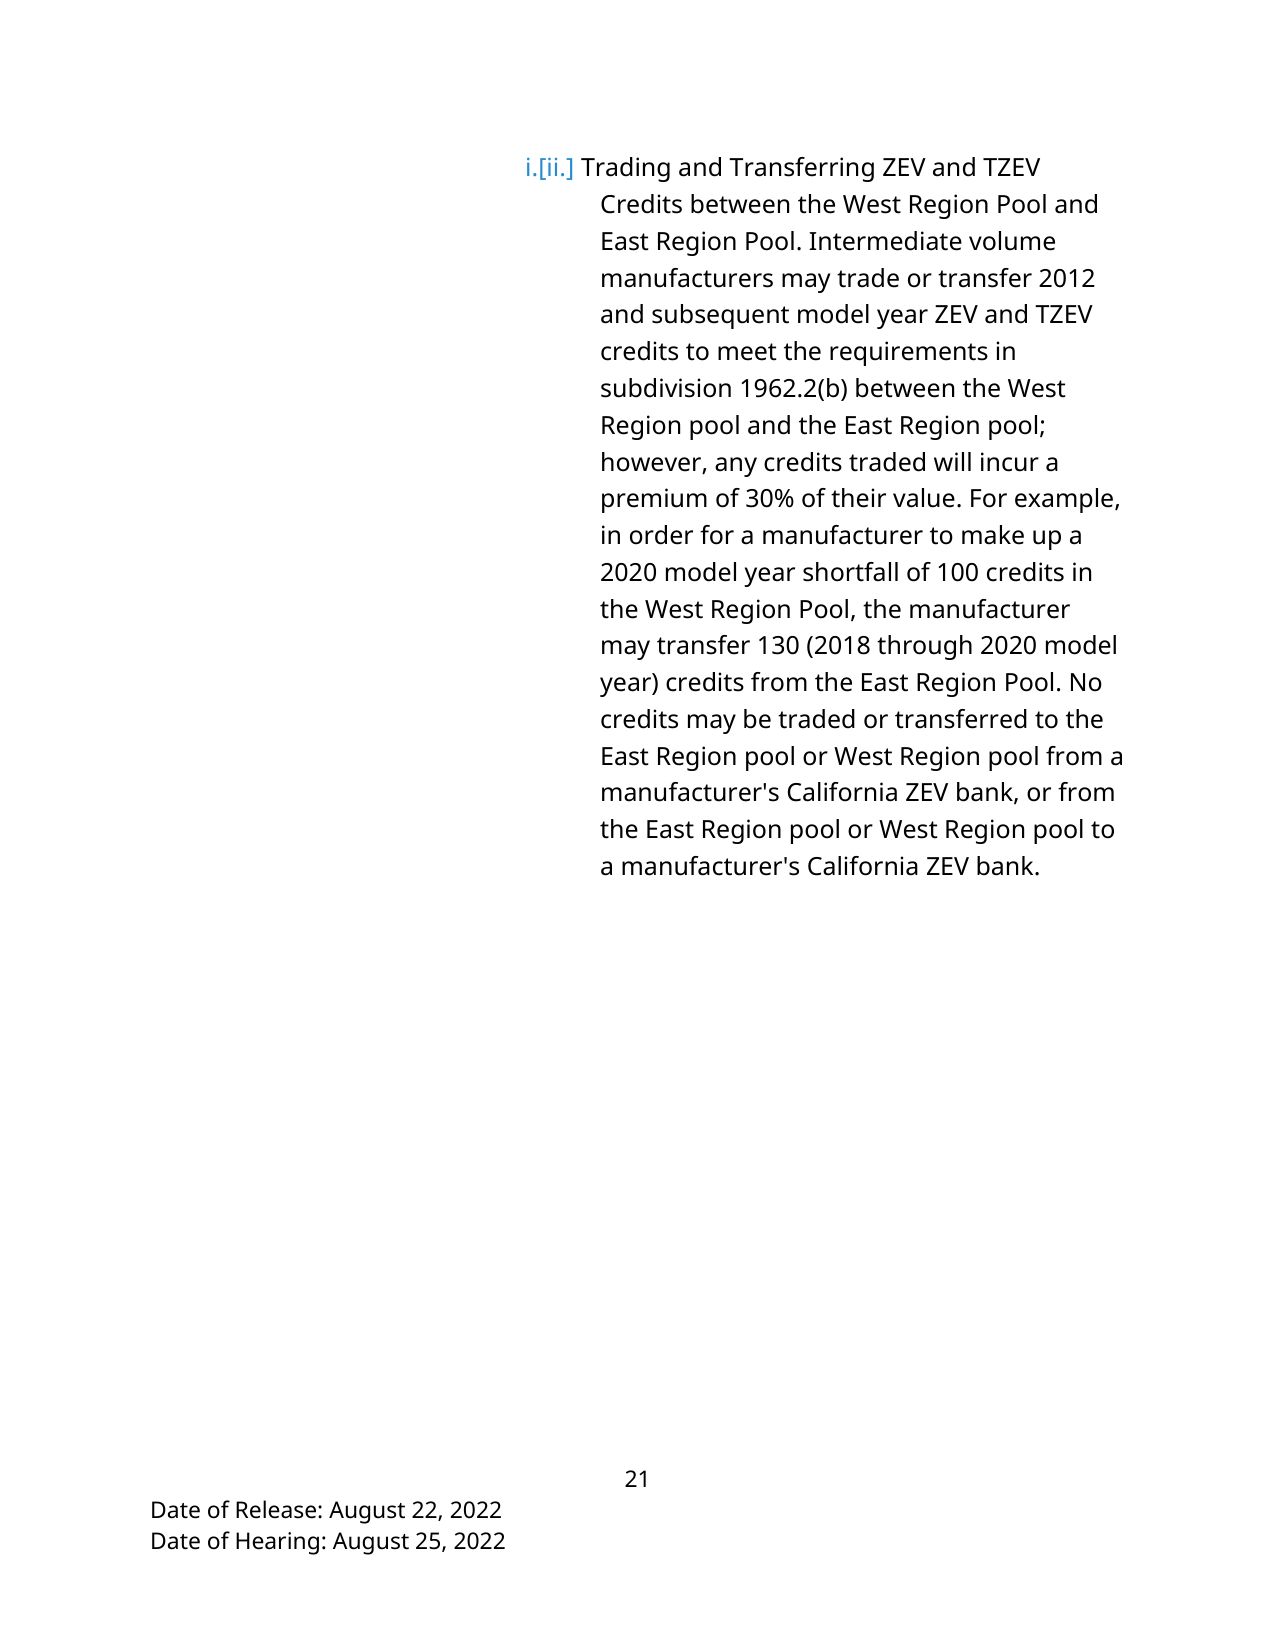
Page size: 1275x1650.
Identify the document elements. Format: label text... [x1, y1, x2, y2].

subtitle Trading and Transferring ZEV and TZEV Credits between the West Region Pool and East Region Pool. Intermediate volume manufacturers may trade or transfer 2012 and subsequent model year ZEV and TZEV credits to meet the requirements in subdivision 1962.2(b) between the West Region pool and the East Region pool; however, any credits traded will incur a premium of 30% of their value. For example, in order for a manufacturer to make up a 2020 model year shortfall of 100 credits in the West Region Pool, the manufacturer may transfer 130 (2018 through 2020 model year) credits from the East Region Pool. No credits may be traded or transferred to the East Region pool or West Region pool from a manufacturer's California ZEV bank, or from the East Region pool or West Region pool to a manufacturer's California ZEV bank. [525, 150, 1125, 883]
